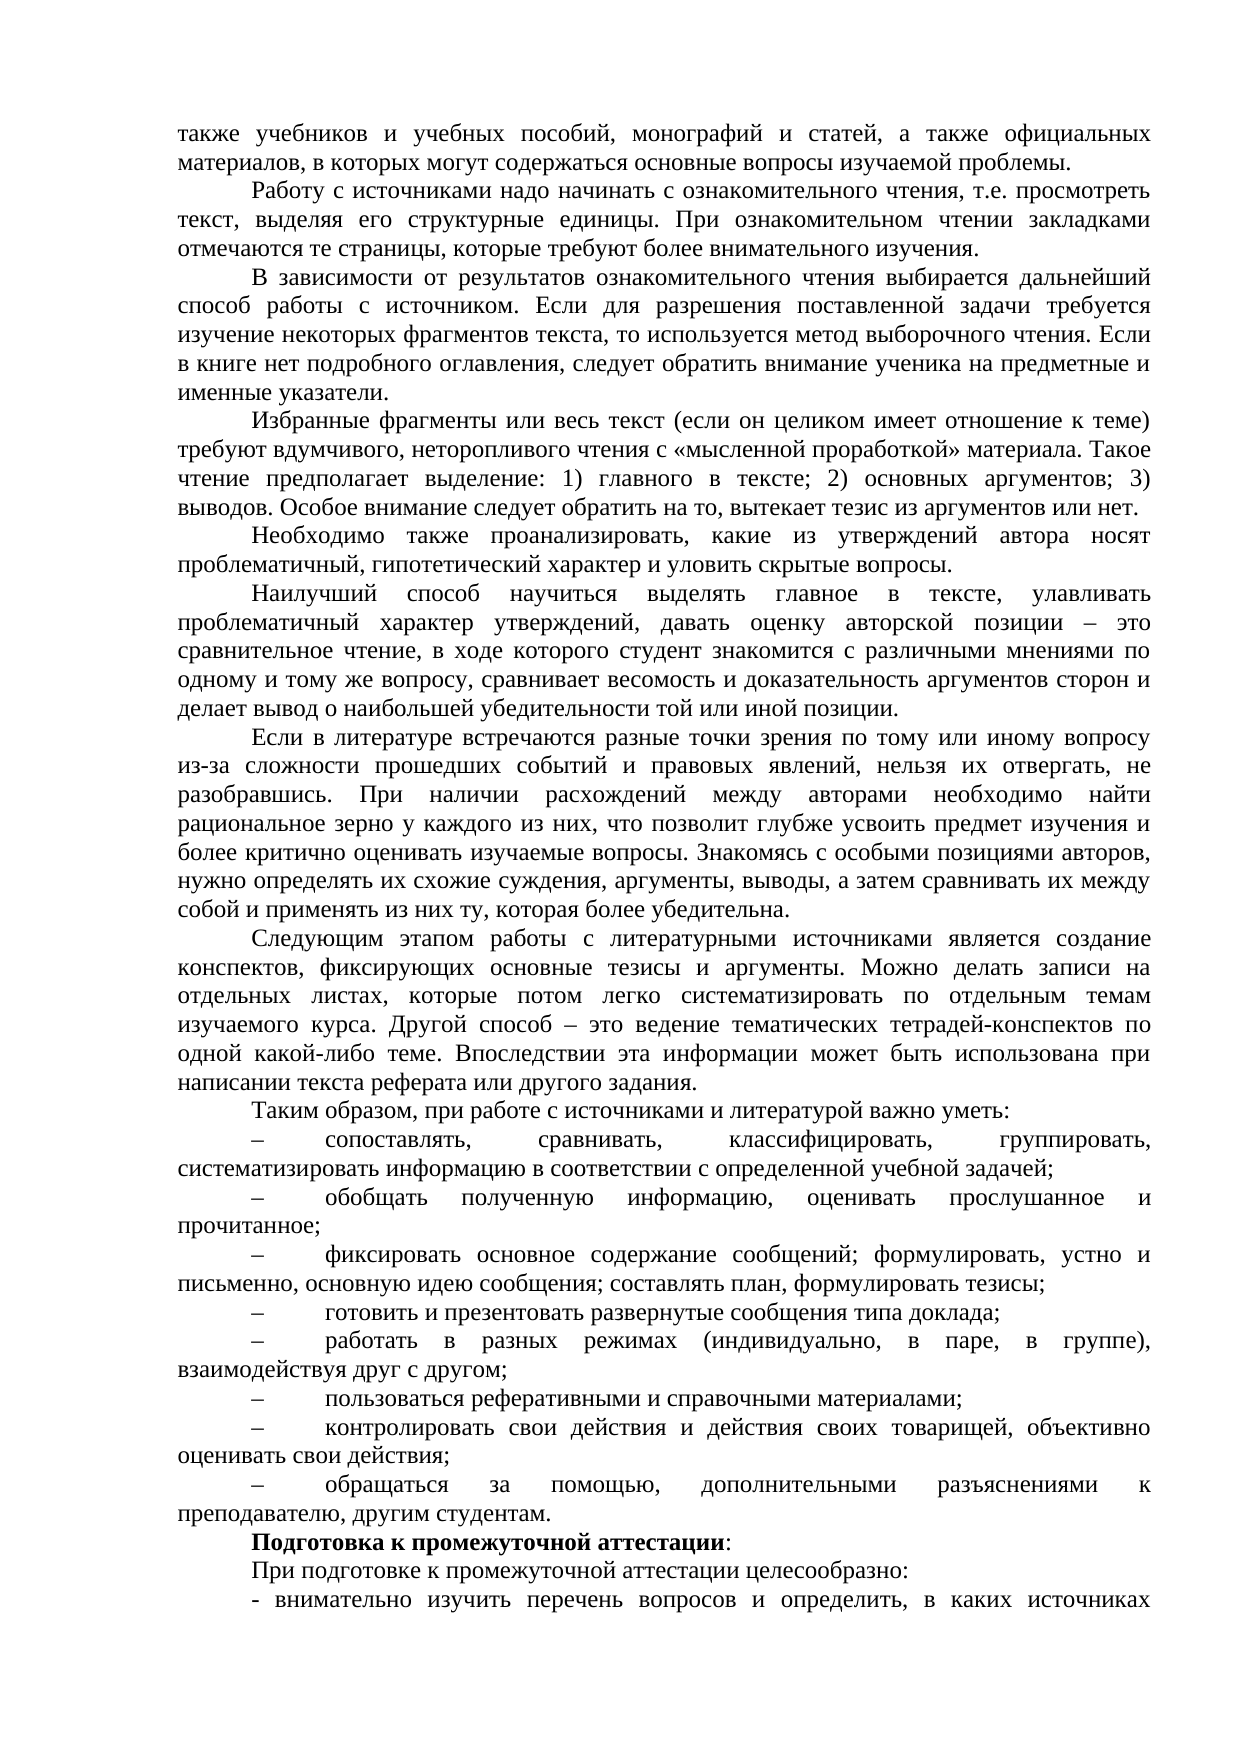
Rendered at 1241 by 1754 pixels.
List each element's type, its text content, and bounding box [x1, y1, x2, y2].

text Таким образом, при работе с источниками и литературой важно уметь: [177, 1096, 1152, 1124]
list обобщать полученную информацию, оценивать прослушанное и прочитанное; [177, 1182, 1152, 1239]
text Необходимо также проанализировать, какие из утверждений автора носят проблематичный, гипотетический характер и уловить скрытые вопросы. [177, 521, 1152, 578]
text При подготовке к промежуточной аттестации целесообразно: [177, 1556, 1152, 1584]
list готовить и презентовать развернутые сообщения типа доклада; [177, 1297, 1152, 1326]
list работать в разных режимах (индивидуально, в паре, в группе), взаимодействуя друг с другом; [177, 1326, 1152, 1383]
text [177, 118, 1152, 176]
text Избранные фрагменты или весь текст (если он целиком имеет отношение к теме) требуют вдумчивого, неторопливого чтения с «мысленной проработкой» материала. Такое чтение предполагает выделение: 1) главного в тексте; 2) основных аргументов; 3) выводов. Особое внимание следует обратить на то, вытекает тезис из аргументов или нет. [177, 406, 1152, 521]
text Следующим этапом работы с литературными источниками является создание конспектов, фиксирующих основные тезисы и аргументы. Можно делать записи на отдельных листах, которые потом легко систематизировать по отдельным темам изучаемого курса. Другой способ – это ведение тематических тетрадей-конспектов по одной какой-либо теме. Впоследствии эта информации может быть использована при написании текста реферата или другого задания. [177, 923, 1152, 1096]
text Наилучший способ научиться выделять главное в тексте, улавливать проблематичный характер утверждений, давать оценку авторской позиции – это сравнительное чтение, в ходе которого студент знакомится с различными мнениями по одному и тому же вопросу, сравнивает весомость и доказательность аргументов сторон и делает вывод о наибольшей убедительности той или иной позиции. [177, 578, 1152, 722]
text Подготовка к промежуточной аттестации: [177, 1527, 1152, 1556]
list обращаться за помощью, дополнительными разъяснениями к преподавателю, другим студентам. [177, 1469, 1152, 1527]
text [177, 1584, 1152, 1613]
list сопоставлять, сравнивать, классифицировать, группировать, систематизировать информацию в соответствии с определенной учебной задачей; [177, 1124, 1152, 1182]
list пользоваться реферативными и справочными материалами; [177, 1383, 1152, 1412]
text Если в литературе встречаются разные точки зрения по тому или иному вопросу из-за сложности прошедших событий и правовых явлений, нельзя их отвергать, не разобравшись. При наличии расхождений между авторами необходимо найти рациональное зерно у каждого из них, что позволит глубже усвоить предмет изучения и более критично оценивать изучаемые вопросы. Знакомясь с особыми позициями авторов, нужно определять их схожие суждения, аргументы, выводы, а затем сравнивать их между собой и применять из них ту, которая более убедительна. [177, 722, 1152, 923]
text В зависимости от результатов ознакомительного чтения выбирается дальнейший способ работы с источником. Если для разрешения поставленной задачи требуется изучение некоторых фрагментов текста, то используется метод выборочного чтения. Если в книге нет подробного оглавления, следует обратить внимание ученика на предметные и именные указатели. [177, 262, 1152, 406]
list контролировать свои действия и действия своих товарищей, объективно оценивать свои действия; [177, 1412, 1152, 1469]
list фиксировать основное содержание сообщений; формулировать, устно и письменно, основную идею сообщения; составлять план, формулировать тезисы; [177, 1239, 1152, 1297]
text Работу с источниками надо начинать с ознакомительного чтения, т.е. просмотреть текст, выделяя его структурные единицы. При ознакомительном чтении закладками отмечаются те страницы, которые требуют более внимательного изучения. [177, 176, 1152, 262]
